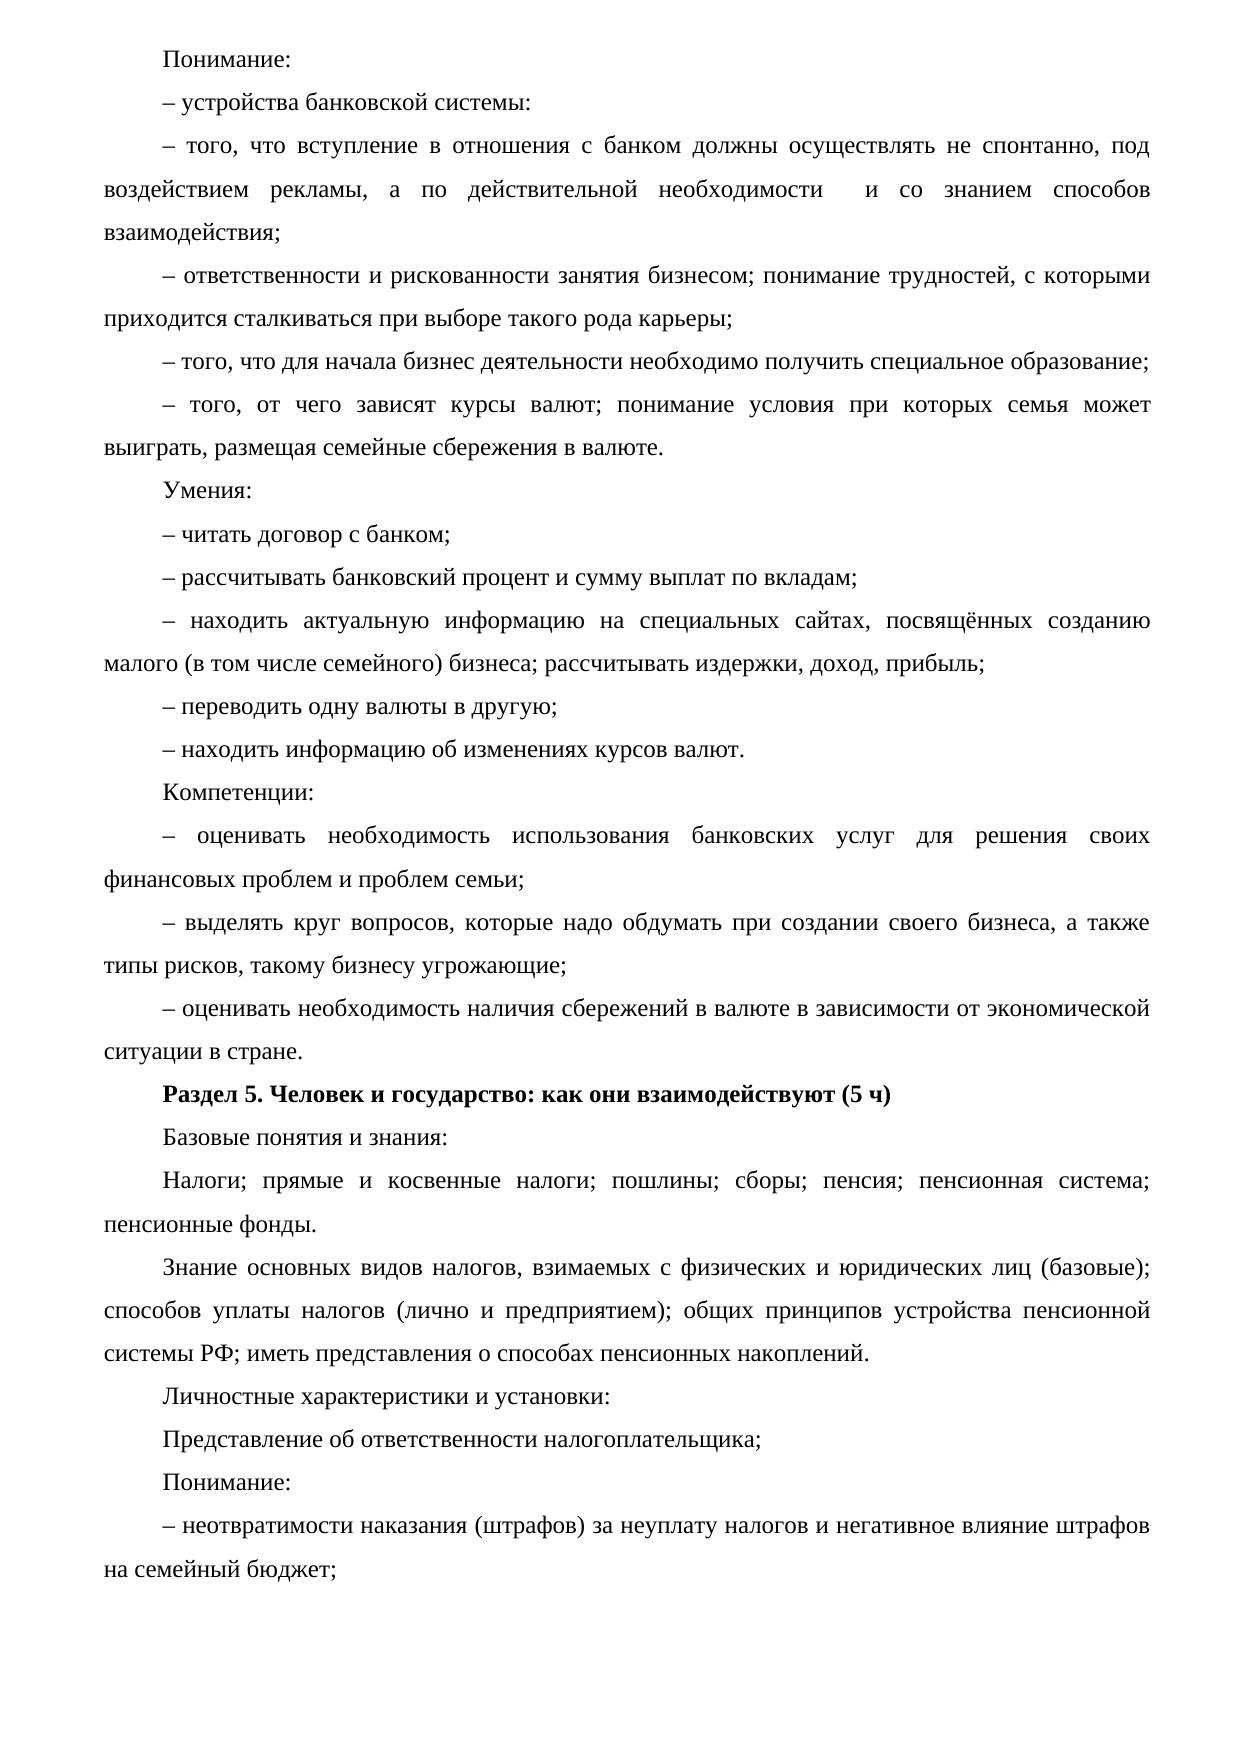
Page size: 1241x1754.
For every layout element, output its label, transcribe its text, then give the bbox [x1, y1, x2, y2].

text Умения: [103, 476, 1152, 504]
text – неотвратимости наказания (штрафов) за неуплату налогов и негативное влияние штрафов на семейный бюджет; [103, 1511, 1152, 1582]
text – того, что вступление в отношения с банком должны осуществлять не спонтанно, под воздействием рекламы, а по действительной необходимости и со знанием способов взаимодействия; [103, 131, 1152, 246]
text – находить информацию об изменениях курсов валют. [103, 734, 1152, 763]
text – рассчитывать банковский процент и сумму выплат по вкладам; [103, 562, 1152, 591]
text Понимание: [103, 44, 1152, 73]
text Компетенции: [103, 777, 1152, 806]
text Базовые понятия и знания: [103, 1122, 1152, 1151]
text Понимание: [103, 1467, 1152, 1496]
text – выделять круг вопросов, которые надо обдумать при создании своего бизнеса, а также типы рисков, такому бизнесу угрожающие; [103, 907, 1152, 979]
text – оценивать необходимость использования банковских услуг для решения своих финансовых проблем и проблем семьи; [103, 821, 1152, 892]
text – оценивать необходимость наличия сбережений в валюте в зависимости от экономической ситуации в стране. [103, 993, 1152, 1065]
text Знание основных видов налогов, взимаемых с физических и юридических лиц (базовые); способов уплаты налогов (лично и предприятием); общих принципов устройства пенсионной системы РФ; иметь представления о способах пенсионных накоплений. [103, 1252, 1152, 1367]
text – находить актуальную информацию на специальных сайтах, посвящённых созданию малого (в том числе семейного) бизнеса; рассчитывать издержки, доход, прибыль; [103, 605, 1152, 677]
text Налоги; прямые и косвенные налоги; пошлины; сборы; пенсия; пенсионная система; пенсионные фонды. [103, 1166, 1152, 1237]
text – того, от чего зависят курсы валют; понимание условия при которых семья может выиграть, размещая семейные сбережения в валюте. [103, 389, 1152, 461]
text Личностные характеристики и установки: [103, 1381, 1152, 1410]
text – ответственности и рискованности занятия бизнесом; понимание трудностей, с которыми приходится сталкиваться при выборе такого рода карьеры; [103, 260, 1152, 332]
text – того, что для начала бизнес деятельности необходимо получить специальное образование; [103, 346, 1152, 375]
text Раздел 5. Человек и государство: как они взаимодействуют (5 ч) [103, 1079, 1152, 1108]
text – устройства банковской системы: [103, 87, 1152, 116]
text – читать договор с банком; [103, 519, 1152, 547]
text Представление об ответственности налогоплательщика; [103, 1424, 1152, 1453]
text – переводить одну валюты в другую; [103, 691, 1152, 720]
